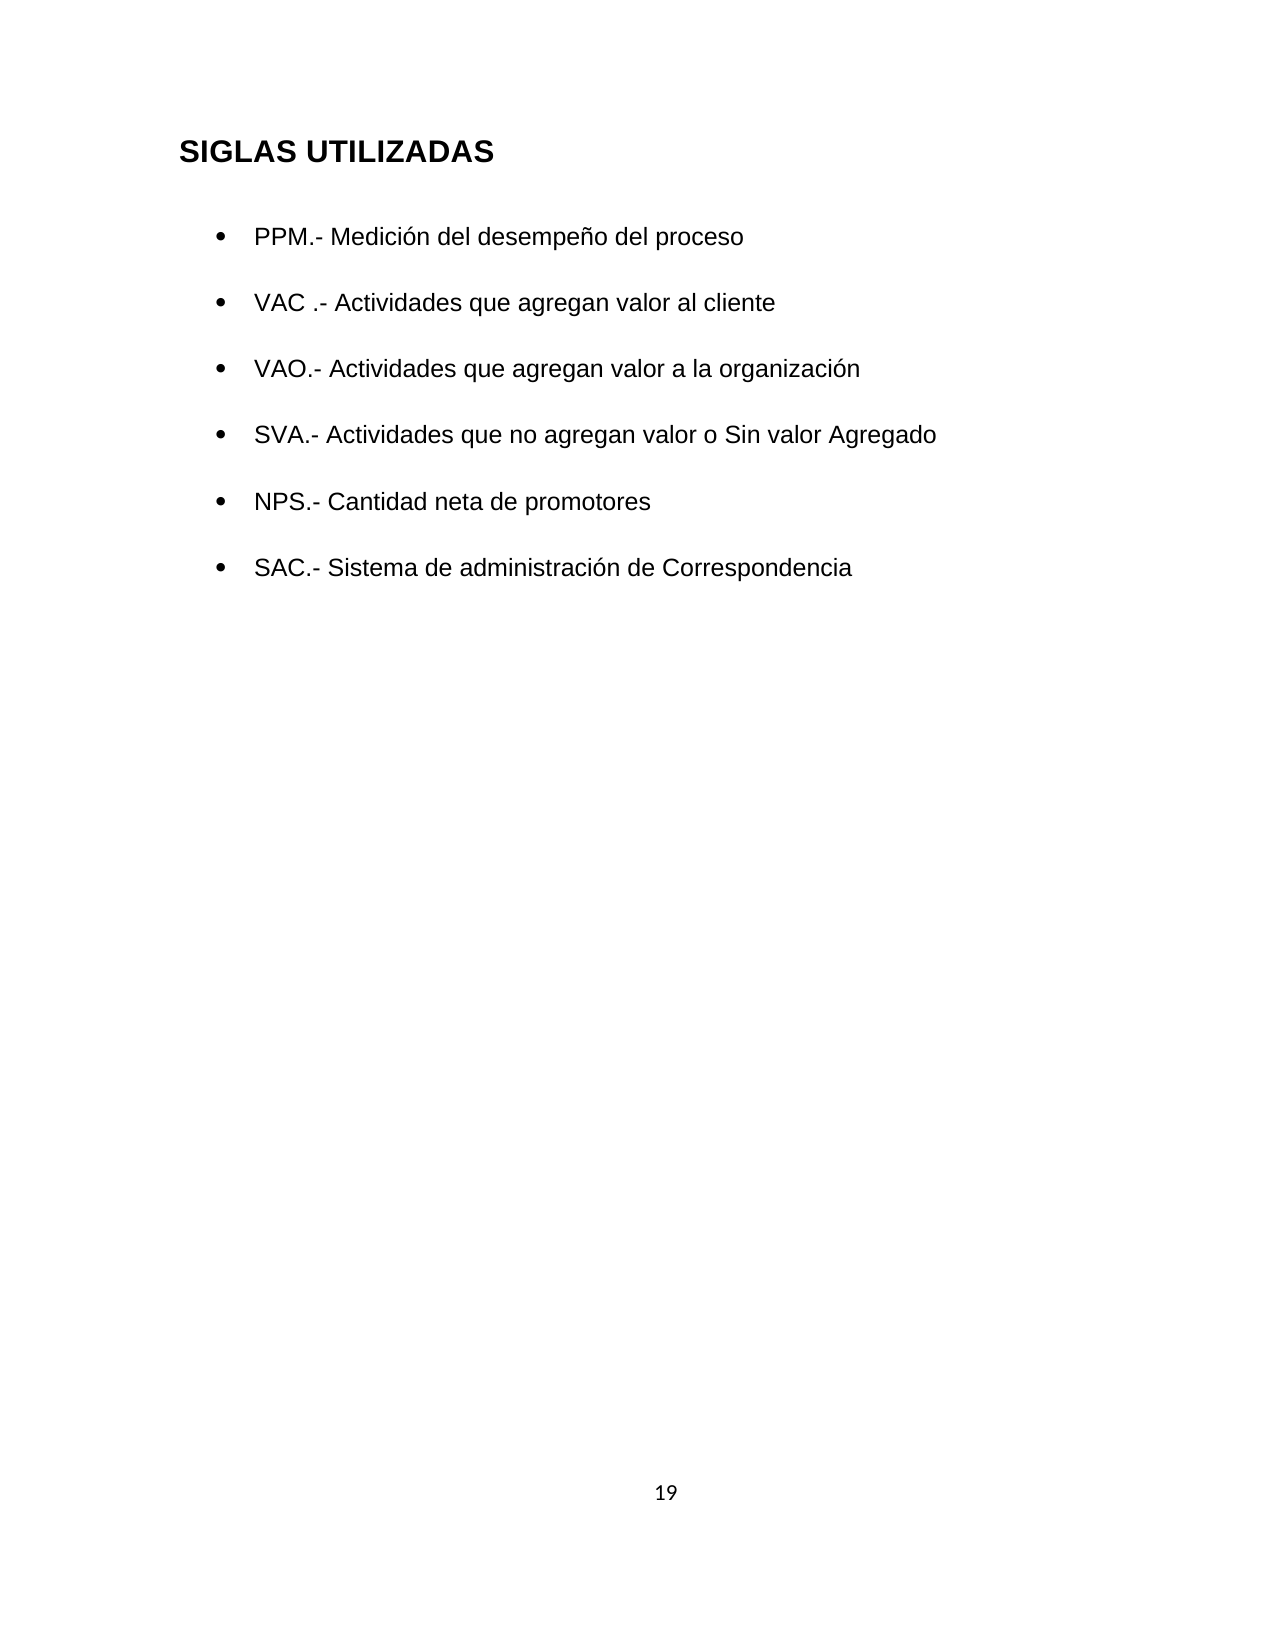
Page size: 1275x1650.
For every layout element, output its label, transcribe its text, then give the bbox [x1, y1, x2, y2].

list NPS.- Cantidad neta de promotores [216, 487, 1152, 515]
text SIGLAS UTILIZADAS [179, 133, 872, 169]
list VAC .- Actividades que agregan valor al cliente [216, 288, 1152, 317]
list VAO.- Actividades que agregan valor a la organización [216, 354, 1152, 383]
list PPM.- Medición del desempeño del proceso [216, 222, 1152, 251]
list SAC.- Sistema de administración de Correspondencia [216, 553, 1152, 582]
list SVA.- Actividades que no agregan valor o Sin valor Agregado [216, 420, 1152, 449]
